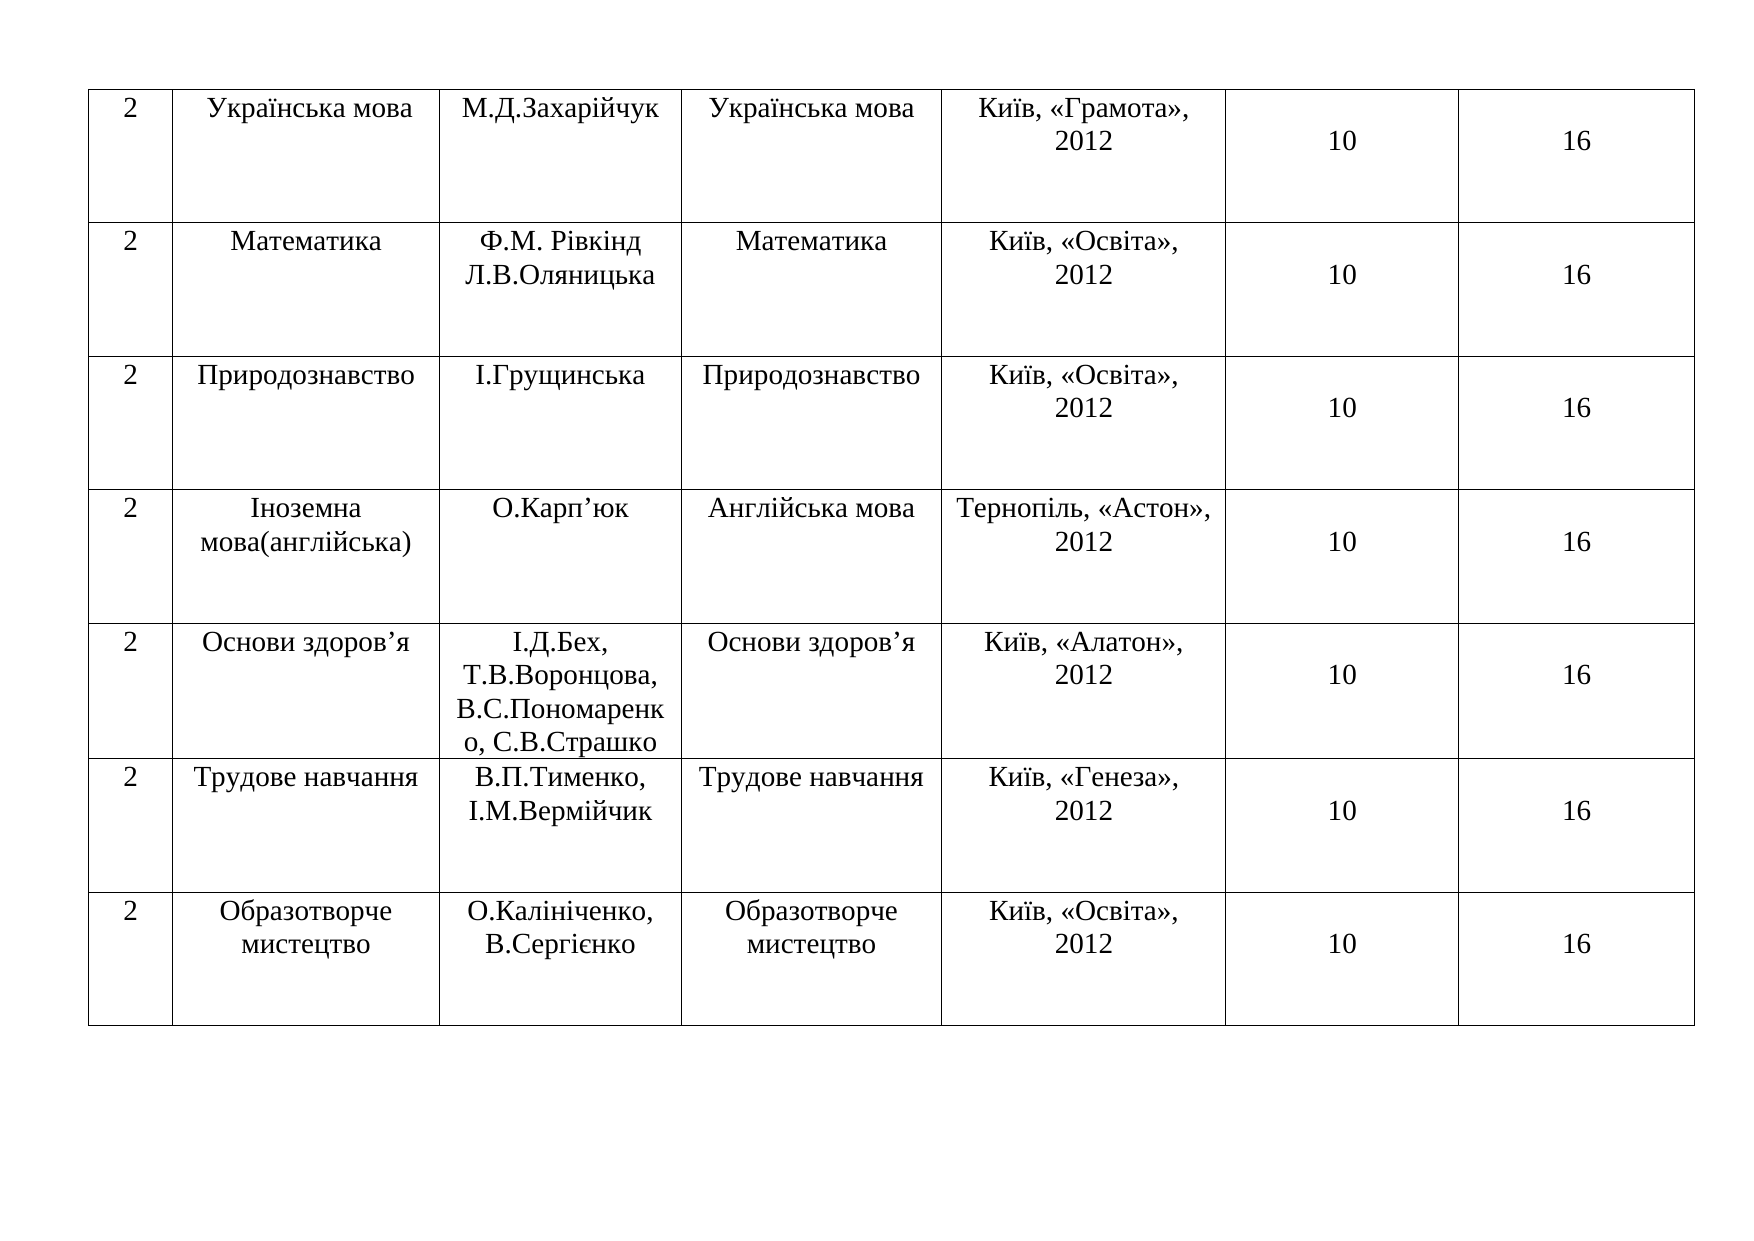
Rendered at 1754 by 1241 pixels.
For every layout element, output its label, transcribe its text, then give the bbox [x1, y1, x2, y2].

table_cell Трудове навчання [173, 759, 439, 892]
table_cell І.Д.Бех, Т.В.Воронцова, В.С.Пономаренко, С.В.Страшко [440, 624, 681, 758]
table_cell Київ, «Генеза», 2012 [942, 759, 1225, 892]
table_cell Київ, «Грамота», 2012 [942, 90, 1225, 222]
table_cell 16 [1459, 624, 1694, 758]
table_cell Іноземна мова(англійська) [173, 490, 439, 623]
table_cell 16 [1459, 90, 1694, 222]
table_cell 10 [1226, 90, 1458, 222]
table_cell Українська мова [173, 90, 439, 222]
table_cell 16 [1459, 357, 1694, 489]
table_cell Київ, «Алатон», 2012 [942, 624, 1225, 758]
table_cell Київ, «Освіта», 2012 [942, 893, 1225, 1025]
table_cell Математика [173, 223, 439, 356]
table_cell 10 [1226, 624, 1458, 758]
table_cell 10 [1226, 490, 1458, 623]
table_cell О.Калініченко, В.Сергієнко [440, 893, 681, 1025]
table_cell Образотворче мистецтво [173, 893, 439, 1025]
table_cell Природознавство [682, 357, 941, 489]
table_cell 16 [1459, 223, 1694, 356]
table_cell 16 [1459, 893, 1694, 1025]
table_cell Основи здоров’я [682, 624, 941, 758]
table_cell Природознавство [173, 357, 439, 489]
table_cell Образотворче мистецтво [682, 893, 941, 1025]
table_cell Київ, «Освіта», 2012 [942, 223, 1225, 356]
table_cell 10 [1226, 357, 1458, 489]
table_cell 2 [89, 624, 172, 758]
table_cell Київ, «Освіта», 2012 [942, 357, 1225, 489]
table_cell Математика [682, 223, 941, 356]
table_cell Українська мова [682, 90, 941, 222]
table_cell 2 [89, 90, 172, 222]
table_cell О.Карп’юк [440, 490, 681, 623]
table_cell 10 [1226, 893, 1458, 1025]
table_cell 2 [89, 490, 172, 623]
table_cell В.П.Тименко, І.М.Вермійчик [440, 759, 681, 892]
table_cell 16 [1459, 490, 1694, 623]
table_cell Ф.М. Рівкінд Л.В.Оляницька [440, 223, 681, 356]
table_cell 2 [89, 893, 172, 1025]
table_cell Трудове навчання [682, 759, 941, 892]
table_cell 2 [89, 357, 172, 489]
table_cell 10 [1226, 759, 1458, 892]
table_cell 2 [89, 759, 172, 892]
table_cell 16 [1459, 759, 1694, 892]
table_cell 10 [1226, 223, 1458, 356]
table_cell Англійська мова [682, 490, 941, 623]
table_cell Основи здоров’я [173, 624, 439, 758]
table_cell М.Д.Захарійчук [440, 90, 681, 222]
table_cell Тернопіль, «Астон», 2012 [942, 490, 1225, 623]
table_cell 2 [89, 223, 172, 356]
table_cell І.Грущинська [440, 357, 681, 489]
